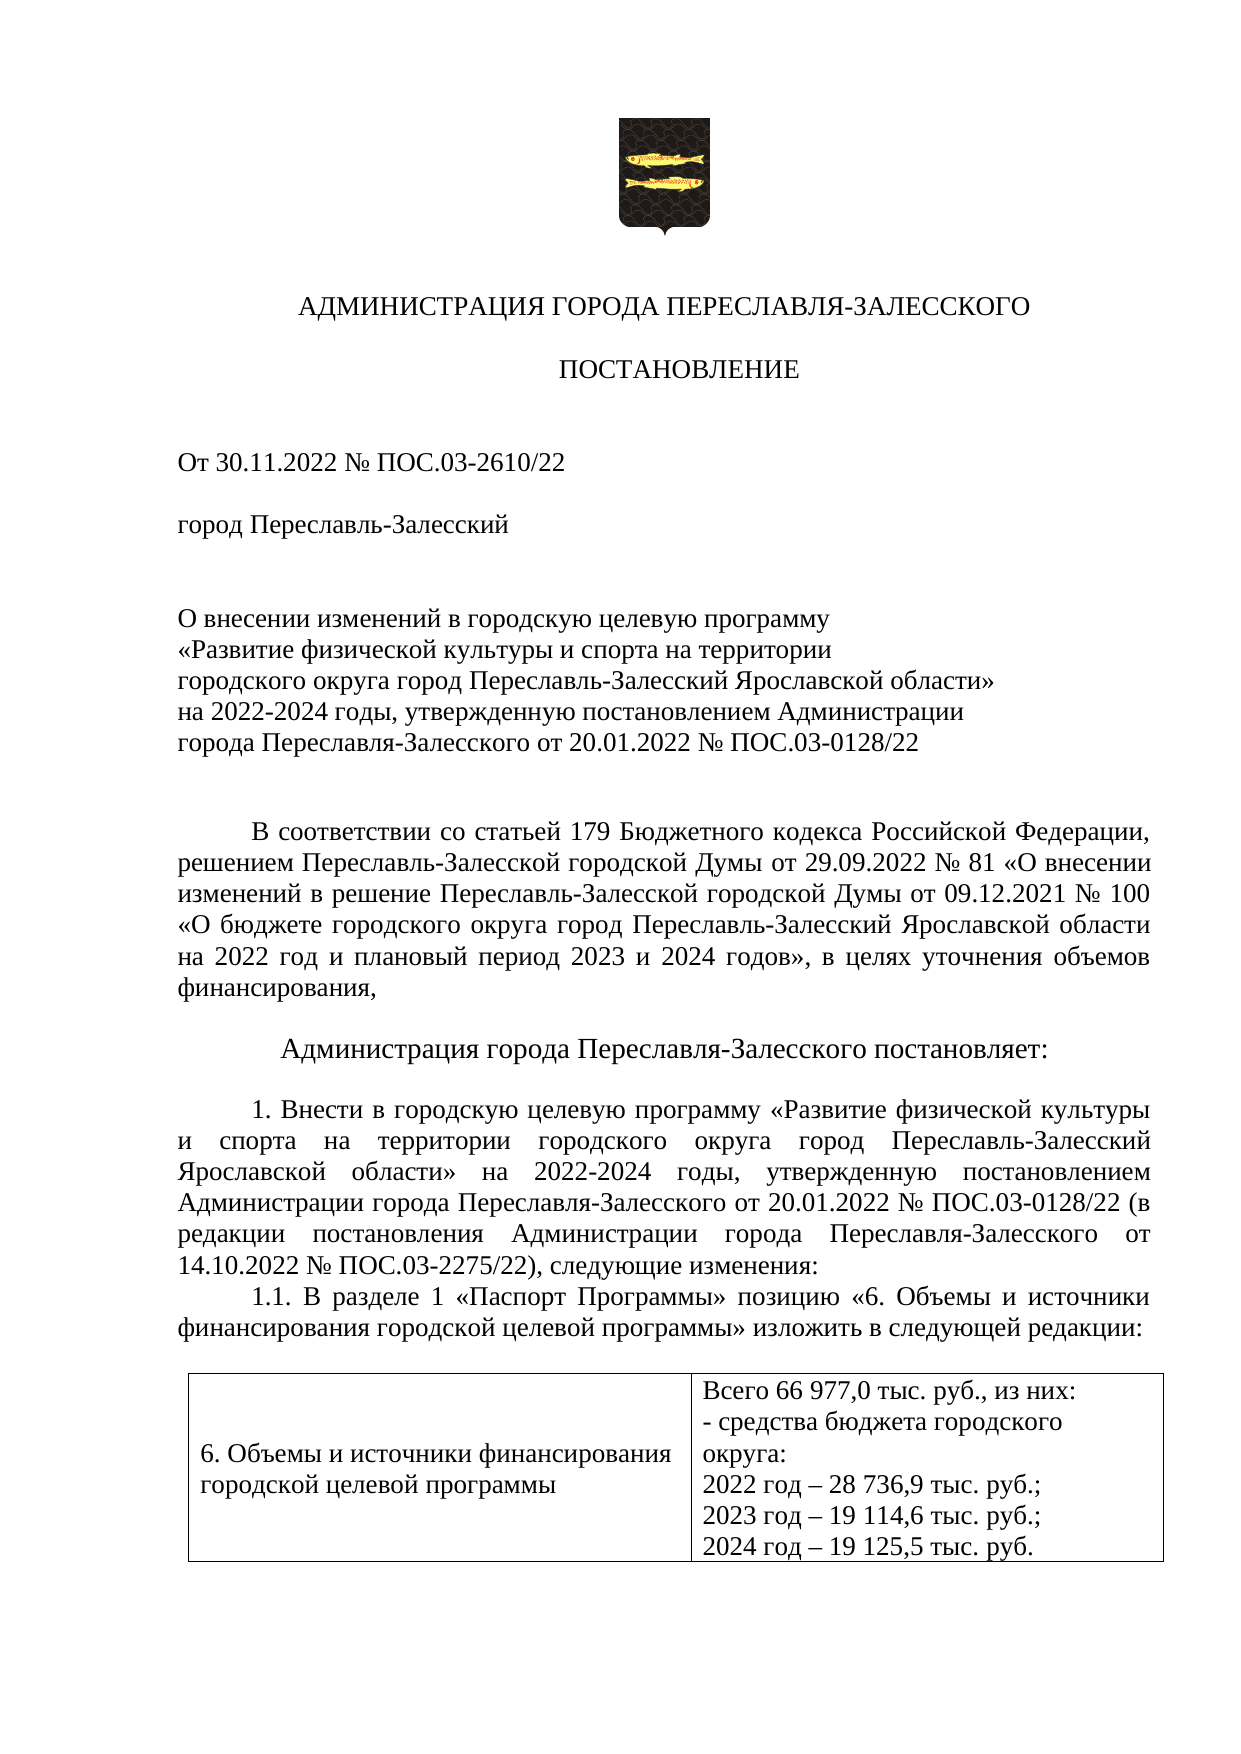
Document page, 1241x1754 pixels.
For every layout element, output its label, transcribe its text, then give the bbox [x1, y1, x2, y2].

text Администрация города Переславля-Залесского постановляет: [177, 1031, 1152, 1064]
text О внесении изменений в городскую целевую программу [177, 602, 1152, 633]
table_header Всего 66 977,0 тыс. руб., из них: - средства бюджета городского округа: 2022 год – 28 736,9 тыс. руб.; 2023 год – 19 114,6 тыс. руб.; 2024 год – 19 125,5 тыс. руб. [692, 1374, 1163, 1561]
text на 2022-2024 годы, утвержденную постановлением Администрации [177, 695, 1152, 726]
text «Развитие физической культуры и спорта на территории [177, 633, 1152, 664]
text АДМИНИСТРАЦИЯ ГОРОДА ПЕРЕСЛАВЛЯ-ЗАЛЕССКОГО [177, 290, 1152, 322]
text В соответствии со статьей 179 Бюджетного кодекса Российской Федерации, решением Переславль-Залесской городской Думы от 29.09.2022 № 81 «О внесении изменений в решение Переславль-Залесской городской Думы от 09.12.2021 № 100 «О бюджете городского округа город Переславль-Залесский Ярославской области на 2022 год и плановый период 2023 и 2024 годов», в целях уточнения объемов финансирования, [177, 815, 1152, 1002]
table_header 6. Объемы и источники финансирования городской целевой программы [189, 1374, 691, 1561]
text городского округа город Переславль-Залесский Ярославской области» [177, 664, 1152, 695]
text 1. Внести в городскую целевую программу «Развитие физической культуры и спорта на территории городского округа город Переславль-Залесский Ярославской области» на 2022-2024 годы, утвержденную постановлением Администрации города Переславля-Залесского от 20.01.2022 № ПОС.03-0128/22 (в редакции постановления Администрации города Переславля-Залесского от 14.10.2022 № ПОС.03-2275/22), следующие изменения: [177, 1093, 1152, 1280]
text город Переславль-Залесский [177, 508, 1152, 539]
text 1.1. В разделе 1 «Паспорт Программы» позицию «6. Объемы и источники финансирования городской целевой программы» изложить в следующей редакции: [177, 1280, 1152, 1342]
text города Переславля-Залесского от 20.01.2022 № ПОС.03-0128/22 [177, 726, 1152, 758]
text От 30.11.2022 № ПОС.03-2610/22 [177, 446, 1152, 477]
text ПОСТАНОВЛЕНИЕ [207, 353, 1152, 384]
